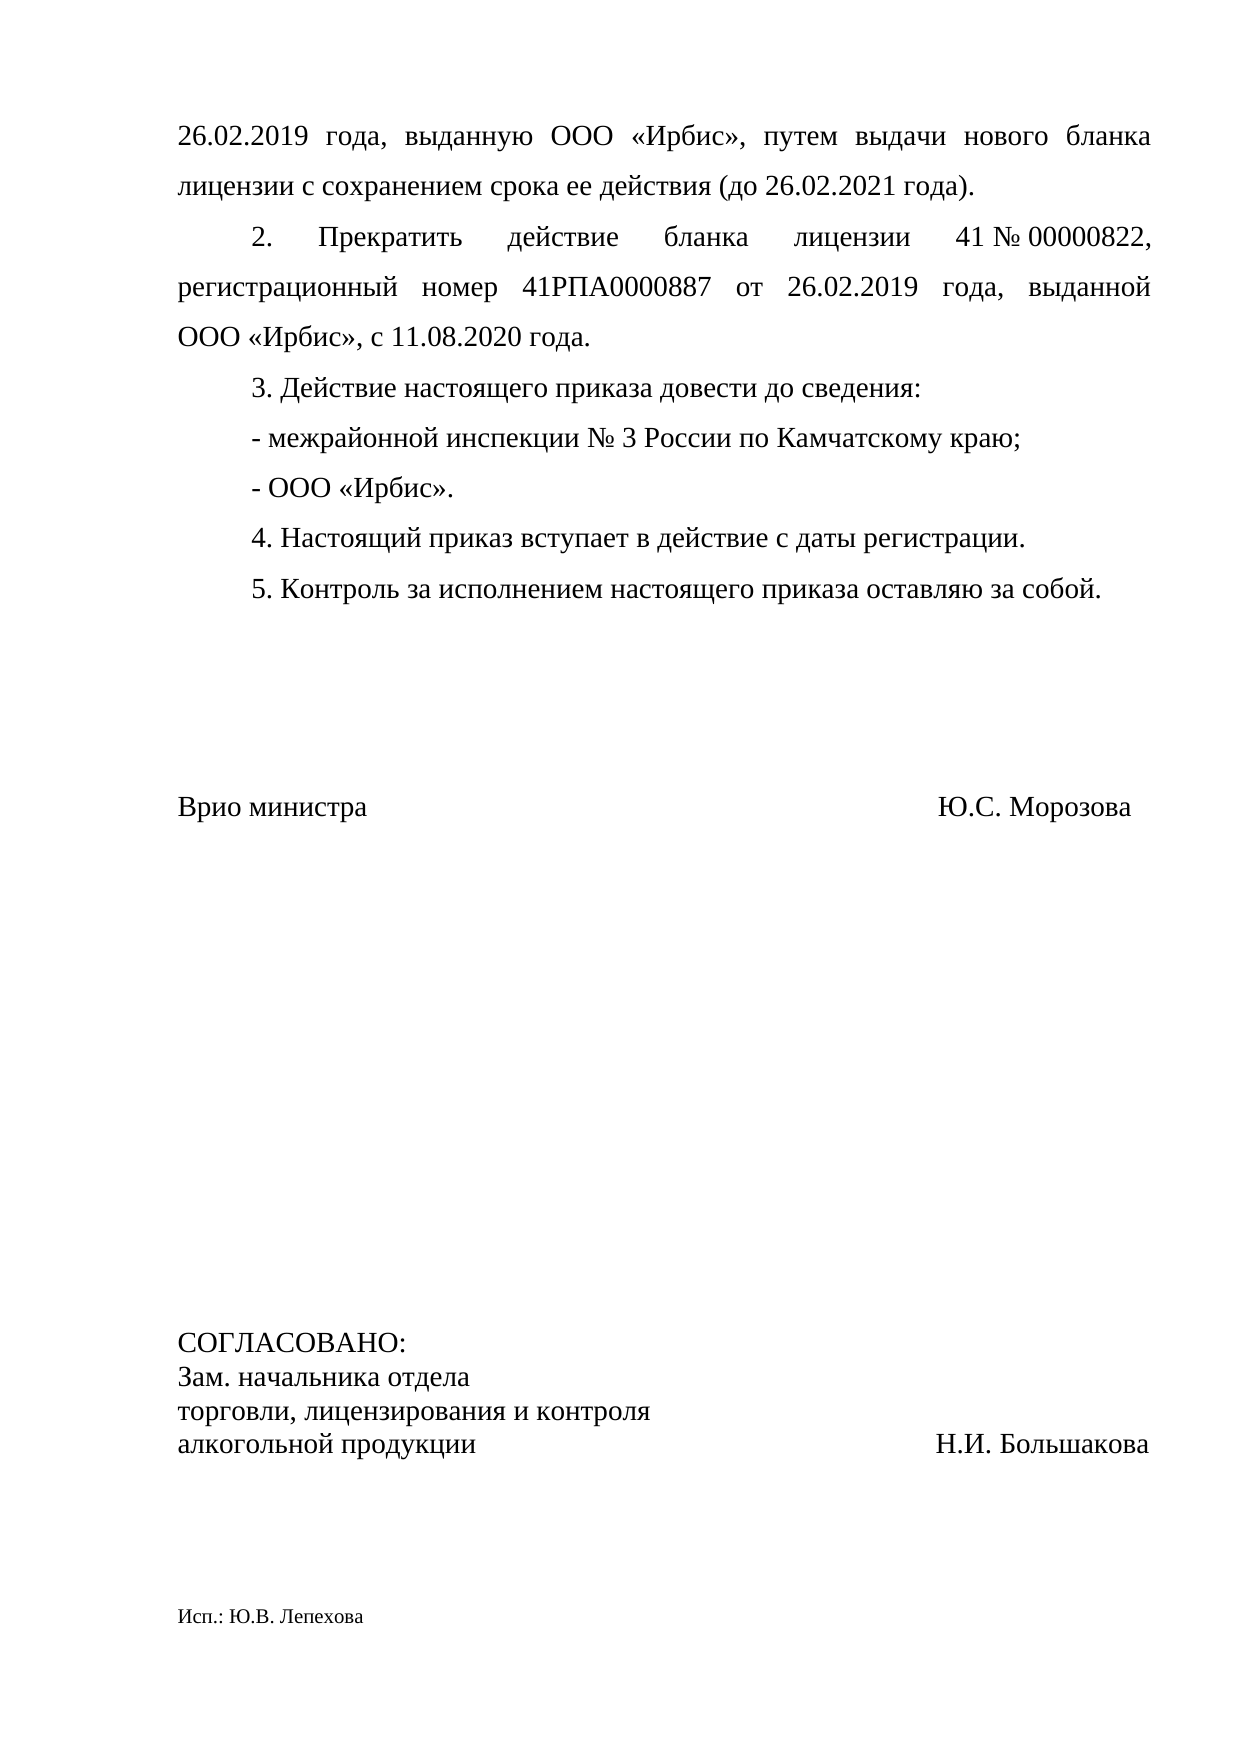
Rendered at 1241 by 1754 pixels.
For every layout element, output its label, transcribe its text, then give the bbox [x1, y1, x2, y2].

text алкогольной продукции Н.И. Большакова [177, 1426, 1152, 1460]
text 4. Настоящий приказ вступает в действие с даты регистрации. [177, 521, 1152, 554]
text 5. Контроль за исполнением настоящего приказа оставляю за собой. [177, 571, 1152, 604]
text Зам. начальника отдела [177, 1359, 1152, 1393]
text торговли, лицензирования и контроля [177, 1393, 1152, 1426]
text 2. Прекратить действие бланка лицензии 41 № 00000822, регистрационный номер 41РПА0000887 от 26.02.2019 года, выданной ООО «Ирбис», с 11.08.2020 года. [177, 219, 1152, 353]
text Исп.: Ю.В. Лепехова [177, 1604, 1152, 1628]
text 3. Действие настоящего приказа довести до сведения: [177, 370, 1152, 403]
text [177, 118, 1152, 202]
text СОГЛАСОВАНО: [177, 1326, 1152, 1359]
text - межрайонной инспекции № 3 России по Камчатскому краю; [177, 420, 1152, 453]
text Врио министра Ю.С. Морозова [177, 789, 1152, 822]
text - ООО «Ирбис». [177, 470, 1152, 504]
